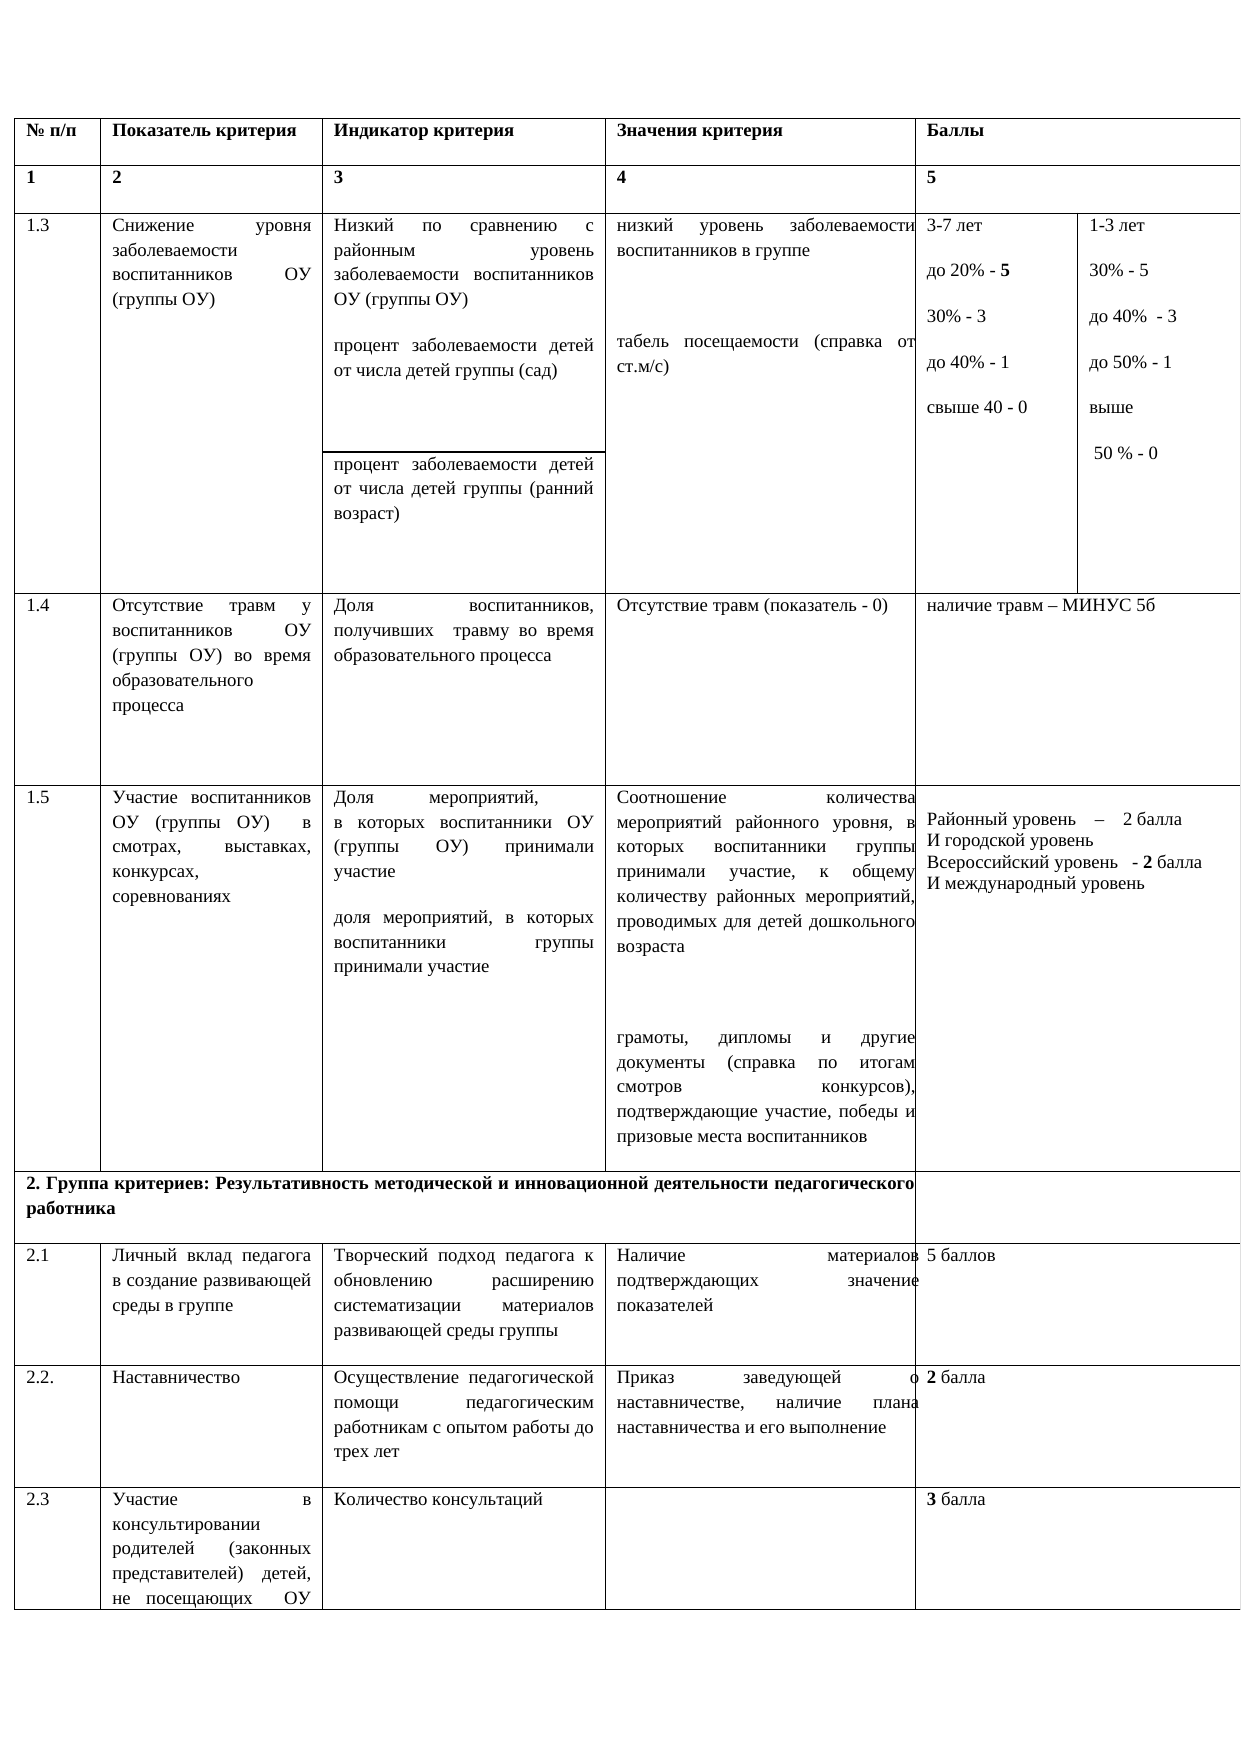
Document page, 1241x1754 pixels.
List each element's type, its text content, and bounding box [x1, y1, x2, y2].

table_cell 1-3 лет 30% - 5 до 40% - 3 до 50% - 1 выше 50 % - 0 [1078, 214, 1240, 593]
table_cell Наставничество [101, 1366, 322, 1487]
table_cell 2 балла [916, 1366, 1240, 1487]
table_cell [606, 1488, 915, 1608]
table_cell низкий уровень заболеваемости воспитанников в группе табель посещаемости (справка от ст.м/с) [606, 214, 915, 593]
table_cell 5 баллов [916, 1244, 1240, 1365]
table_cell Снижение уровня заболеваемости воспитанников ОУ (группы ОУ) [101, 214, 322, 593]
table_cell Наличие материалов подтверждающих значение показателей [606, 1244, 915, 1365]
table_cell Отсутствие травм (показатель - 0) [606, 594, 915, 785]
table_cell 1.3 [15, 214, 100, 593]
table_cell 3 балла [916, 1488, 1240, 1608]
table_cell Приказ заведующей о наставничестве, наличие плана наставничества и его выполнение [606, 1366, 915, 1487]
table_cell 4 [606, 166, 915, 213]
table_cell 1 [15, 166, 100, 213]
table_cell 3-7 лет до 20% - 5 30% - 3 до 40% - 1 свыше 40 - 0 [916, 214, 1077, 593]
table_cell [916, 1172, 1240, 1243]
table_header № п/п [15, 119, 100, 165]
table_cell Количество консультаций [323, 1488, 605, 1608]
table_cell Творческий подход педагога к обновлению расширению систематизации материалов развивающей среды группы [323, 1244, 605, 1365]
table_header Баллы [916, 119, 1240, 165]
table_cell Отсутствие травм у воспитанников ОУ (группы ОУ) во время образовательного процесса [101, 594, 322, 785]
table_cell Доля воспитанников, получивших травму во время образовательного процесса [323, 594, 605, 785]
table_cell 1.4 [15, 594, 100, 785]
table_cell Осуществление педагогической помощи педагогическим работникам с опытом работы до трех лет [323, 1366, 605, 1487]
table_header Значения критерия [606, 119, 915, 165]
table_cell Районный уровень – 2 балла И городской уровень Всероссийский уровень - 2 балла И международный уровень [916, 786, 1240, 1171]
table_header Индикатор критерия [323, 119, 605, 165]
table_cell наличие травм – МИНУС 5б [916, 594, 1240, 785]
table_cell 1.5 [15, 786, 100, 1171]
table_cell 2 [101, 166, 322, 213]
table_header Показатель критерия [101, 119, 322, 165]
table_cell 5 [916, 166, 1240, 213]
table_cell Доля мероприятий, в которых воспитанники ОУ (группы ОУ) принимали участие доля мероприятий, в которых воспитанники группы принимали участие [323, 786, 605, 1171]
table_cell Соотношение количества мероприятий районного уровня, в которых воспитанники группы принимали участие, к общему количеству районных мероприятий, проводимых для детей дошкольного возраста грамоты, дипломы и другие документы (справка по итогам смотров конкурсов), подтверждающие участие, победы и призовые места воспитанников [606, 786, 915, 1171]
table_cell 3 [323, 166, 605, 213]
table_cell 2. Группа критериев: Результативность методической и инновационной деятельности педагогического работника [15, 1172, 915, 1243]
table_cell 2.1 [15, 1244, 100, 1365]
table_cell 2.3 [15, 1488, 100, 1608]
table_cell процент заболеваемости детей от числа детей группы (ранний возраст) [323, 453, 605, 593]
table_cell Участие воспитанников ОУ (группы ОУ) в смотрах, выставках, конкурсах, соревнованиях [101, 786, 322, 1171]
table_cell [101, 1488, 322, 1608]
table_cell Личный вклад педагога в создание развивающей среды в группе [101, 1244, 322, 1365]
table_cell 2.2. [15, 1366, 100, 1487]
table_cell Низкий по сравнению с районным уровень заболеваемости воспитанников ОУ (группы ОУ) процент заболеваемости детей от числа детей группы (сад) [323, 214, 605, 451]
